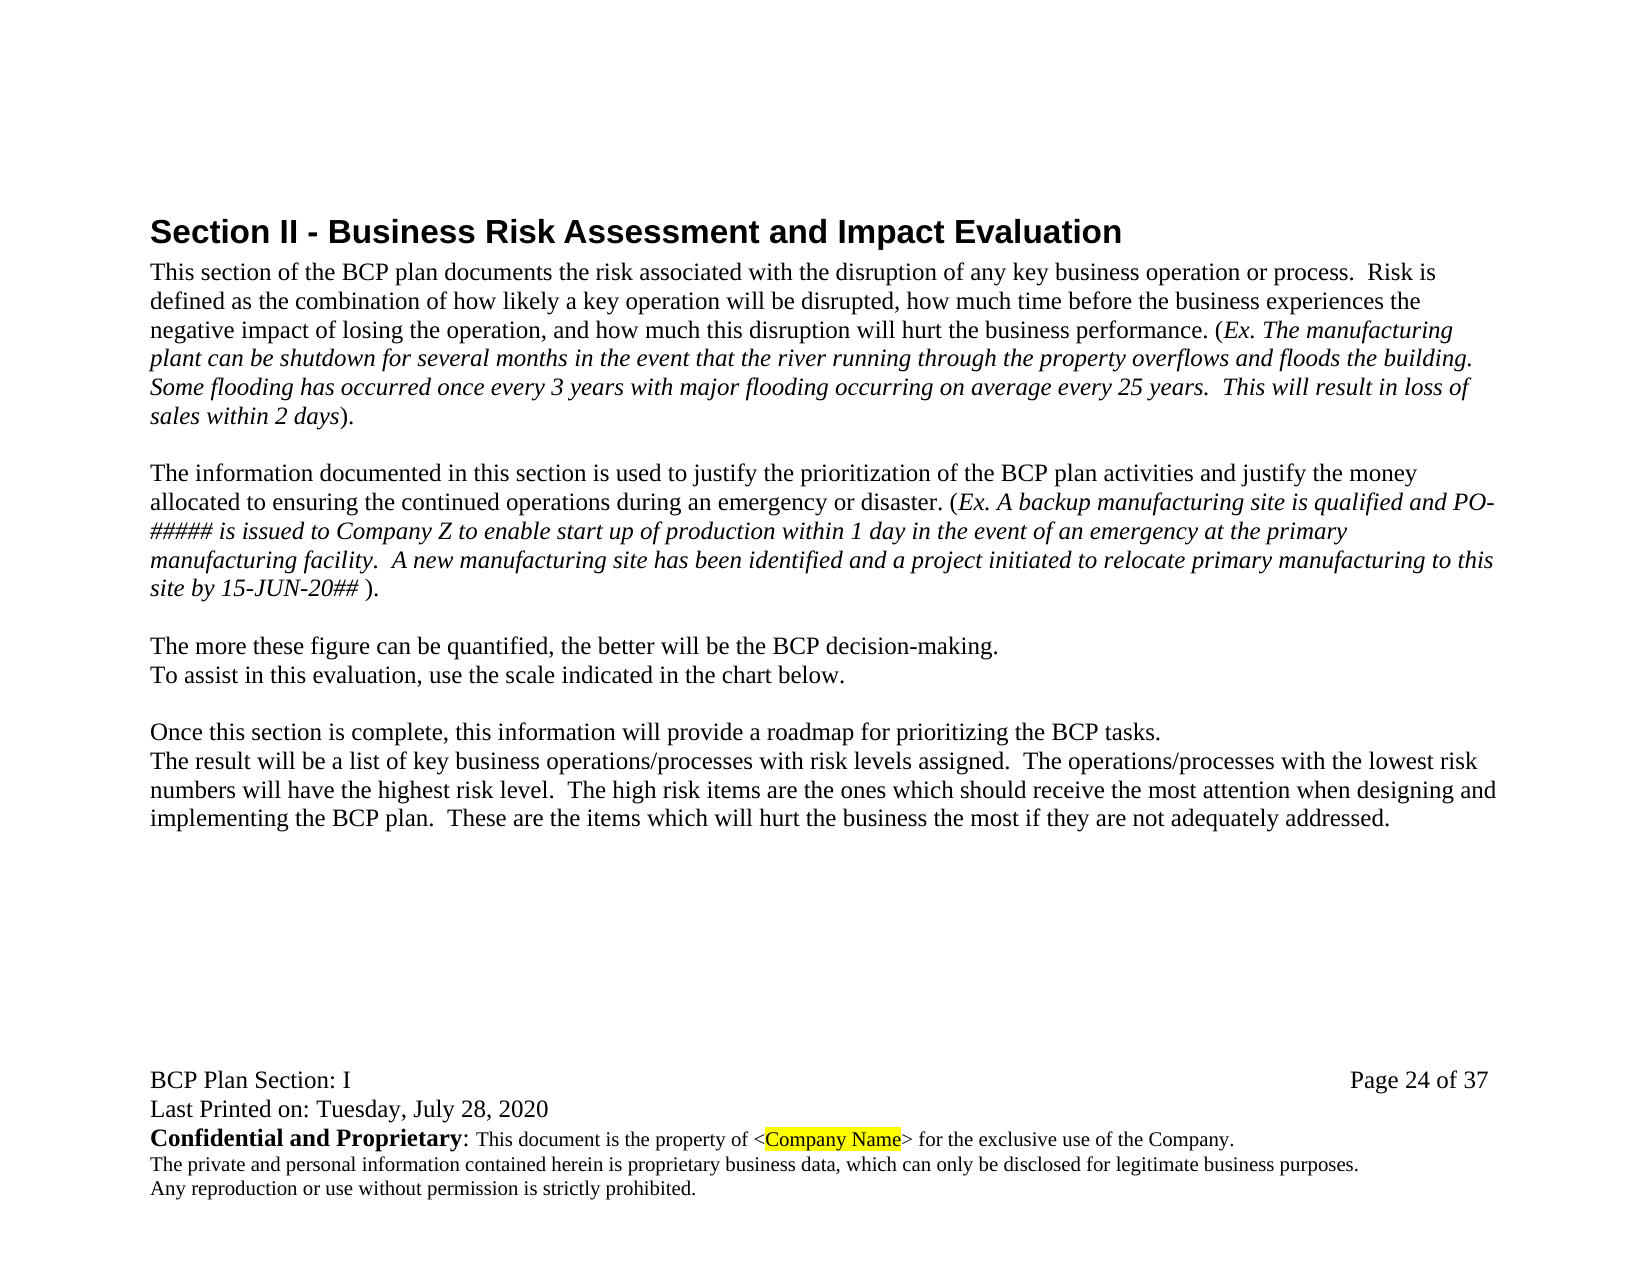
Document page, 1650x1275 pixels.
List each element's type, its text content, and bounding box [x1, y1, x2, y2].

text Once this section is complete, this information will provide a roadmap for prioritizing the BCP tasks. [150, 717, 1500, 746]
text The more these figure can be quantified, the better will be the BCP decision-making. [150, 631, 1500, 660]
text To assist in this evaluation, use the scale indicated in the chart below. [150, 660, 1500, 688]
text The result will be a list of key business operations/processes with risk levels assigned. The operations/processes with the lowest risk numbers will have the highest risk level. The high risk items are the ones which should receive the most attention when designing and implementing the BCP plan. These are the items which will hurt the business the most if they are not adequately addressed. [150, 746, 1500, 832]
text This section of the BCP plan documents the risk associated with the disruption of any key business operation or process. Risk is defined as the combination of how likely a key operation will be disrupted, how much time before the business experiences the negative impact of losing the operation, and how much this disruption will hurt the business performance. (Ex. The manufacturing plant can be shutdown for several months in the event that the river running through the property overflows and floods the building. Some flooding has occurred once every 3 years with major flooding occurring on average every 25 years. This will result in loss of sales within 2 days). [150, 257, 1500, 430]
subtitle Section II - Business Risk Assessment and Impact Evaluation [150, 212, 1500, 251]
text The information documented in this section is used to justify the prioritization of the BCP plan activities and justify the money allocated to ensuring the continued operations during an emergency or disaster. (Ex. A backup manufacturing site is qualified and PO-##### is issued to Company Z to enable start up of production within 1 day in the event of an emergency at the primary manufacturing facility. A new manufacturing site has been identified and a project initiated to relocate primary manufacturing to this site by 15-JUN-20## ). [150, 430, 1500, 602]
